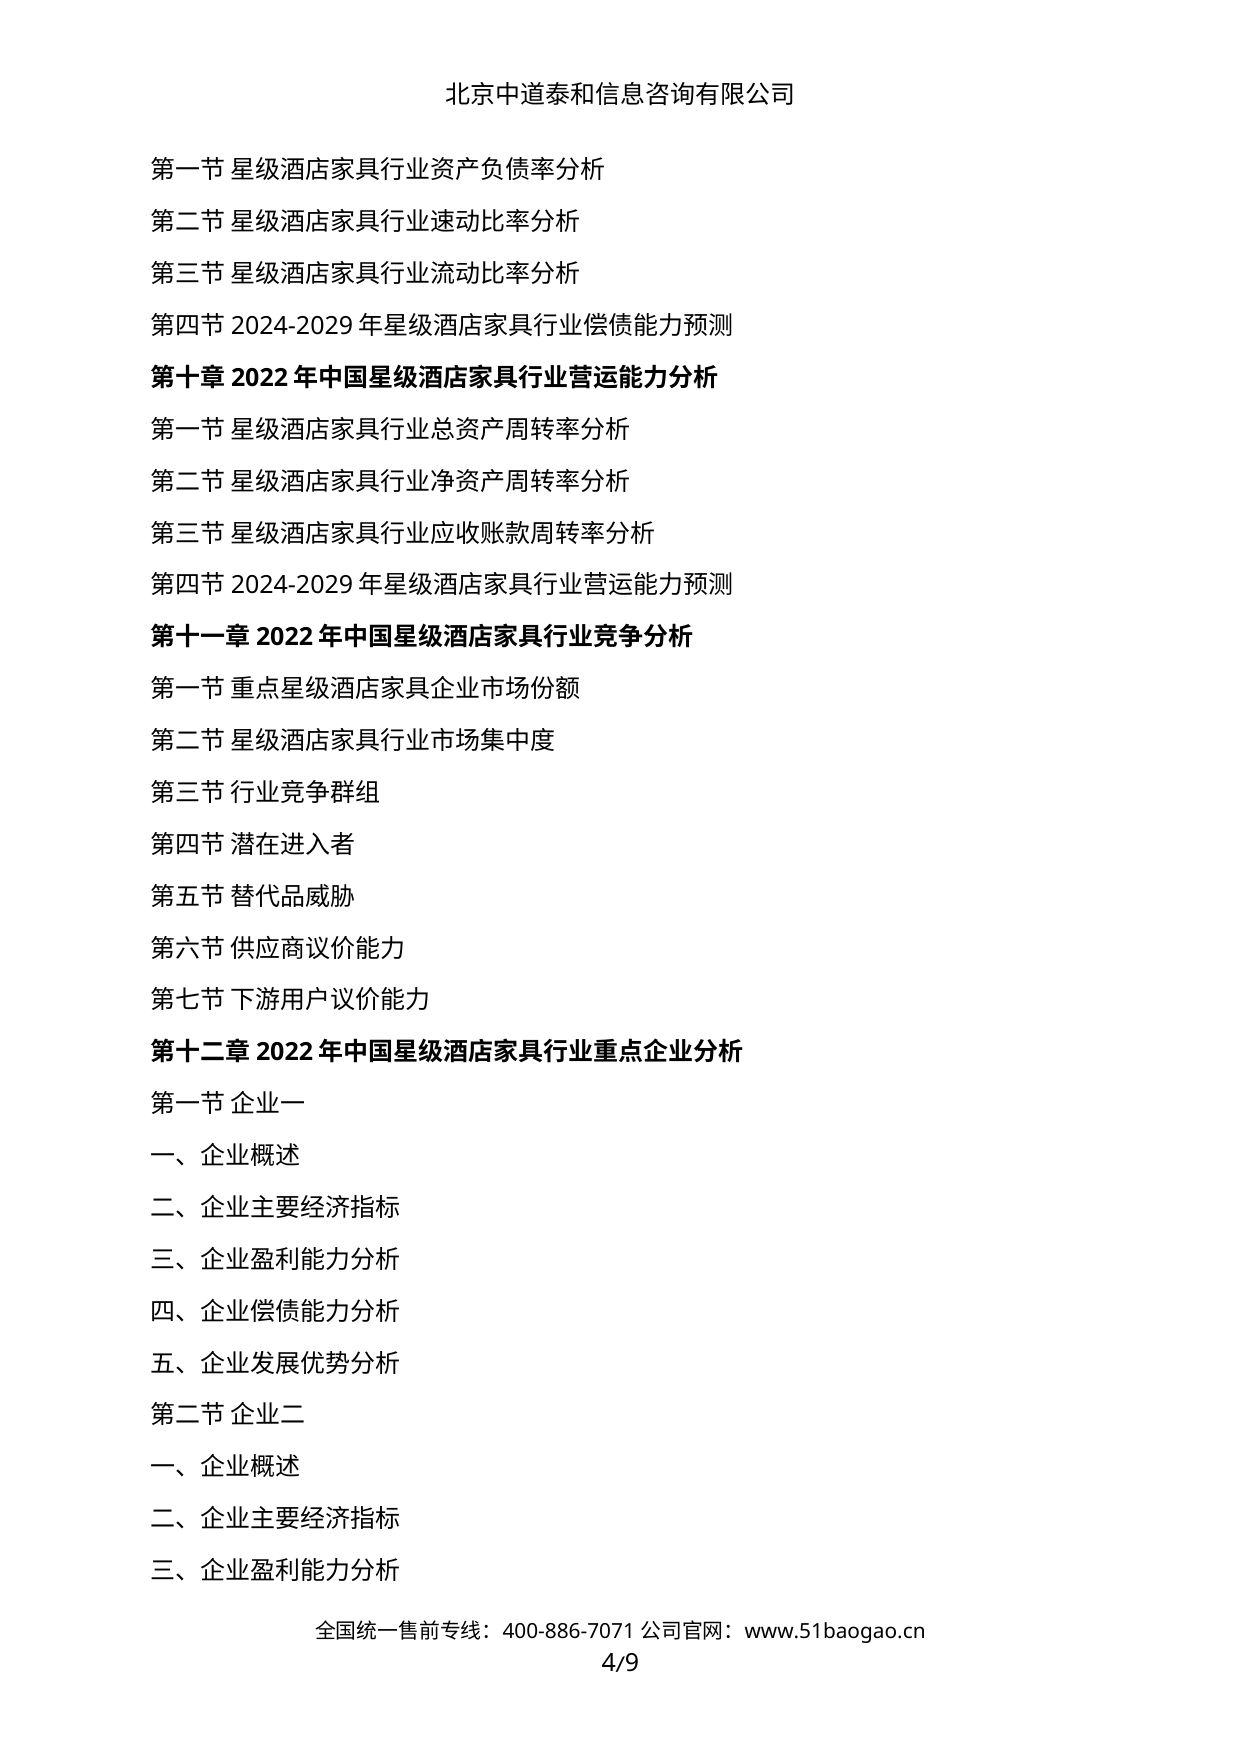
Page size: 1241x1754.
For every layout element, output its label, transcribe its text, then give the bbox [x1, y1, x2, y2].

text 第十章 2022年中国星级酒店家具行业营运能力分析 [150, 357, 1090, 394]
text 第三节 星级酒店家具行业流动比率分析 [150, 254, 1090, 290]
text 一、企业概述 [150, 1136, 1090, 1172]
text 三、企业盈利能力分析 [150, 1551, 1090, 1587]
text 第二节 星级酒店家具行业速动比率分析 [150, 202, 1090, 238]
text 第二节 企业二 [150, 1395, 1090, 1431]
text 第一节 星级酒店家具行业资产负债率分析 [150, 150, 1090, 186]
text 二、企业主要经济指标 [150, 1187, 1090, 1224]
text 五、企业发展优势分析 [150, 1343, 1090, 1379]
text 第二节 星级酒店家具行业净资产周转率分析 [150, 461, 1090, 497]
text 第三节 星级酒店家具行业应收账款周转率分析 [150, 513, 1090, 549]
text 第三节 行业竞争群组 [150, 772, 1090, 809]
text 四、企业偿债能力分析 [150, 1291, 1090, 1327]
text 三、企业盈利能力分析 [150, 1239, 1090, 1276]
text 第四节 潜在进入者 [150, 824, 1090, 861]
text 第五节 替代品威胁 [150, 876, 1090, 912]
text 第一节 企业一 [150, 1084, 1090, 1120]
text 第七节 下游用户议价能力 [150, 980, 1090, 1016]
text 第十一章 2022年中国星级酒店家具行业竞争分析 [150, 617, 1090, 653]
text 第一节 重点星级酒店家具企业市场份额 [150, 669, 1090, 705]
text 二、企业主要经济指标 [150, 1499, 1090, 1535]
text 第一节 星级酒店家具行业总资产周转率分析 [150, 409, 1090, 446]
text 第六节 供应商议价能力 [150, 928, 1090, 964]
text 一、企业概述 [150, 1447, 1090, 1483]
text 第四节 2024-2029年星级酒店家具行业偿债能力预测 [150, 306, 1090, 342]
text 第二节 星级酒店家具行业市场集中度 [150, 721, 1090, 757]
text 第十二章 2022年中国星级酒店家具行业重点企业分析 [150, 1032, 1090, 1068]
text 第四节 2024-2029年星级酒店家具行业营运能力预测 [150, 565, 1090, 601]
